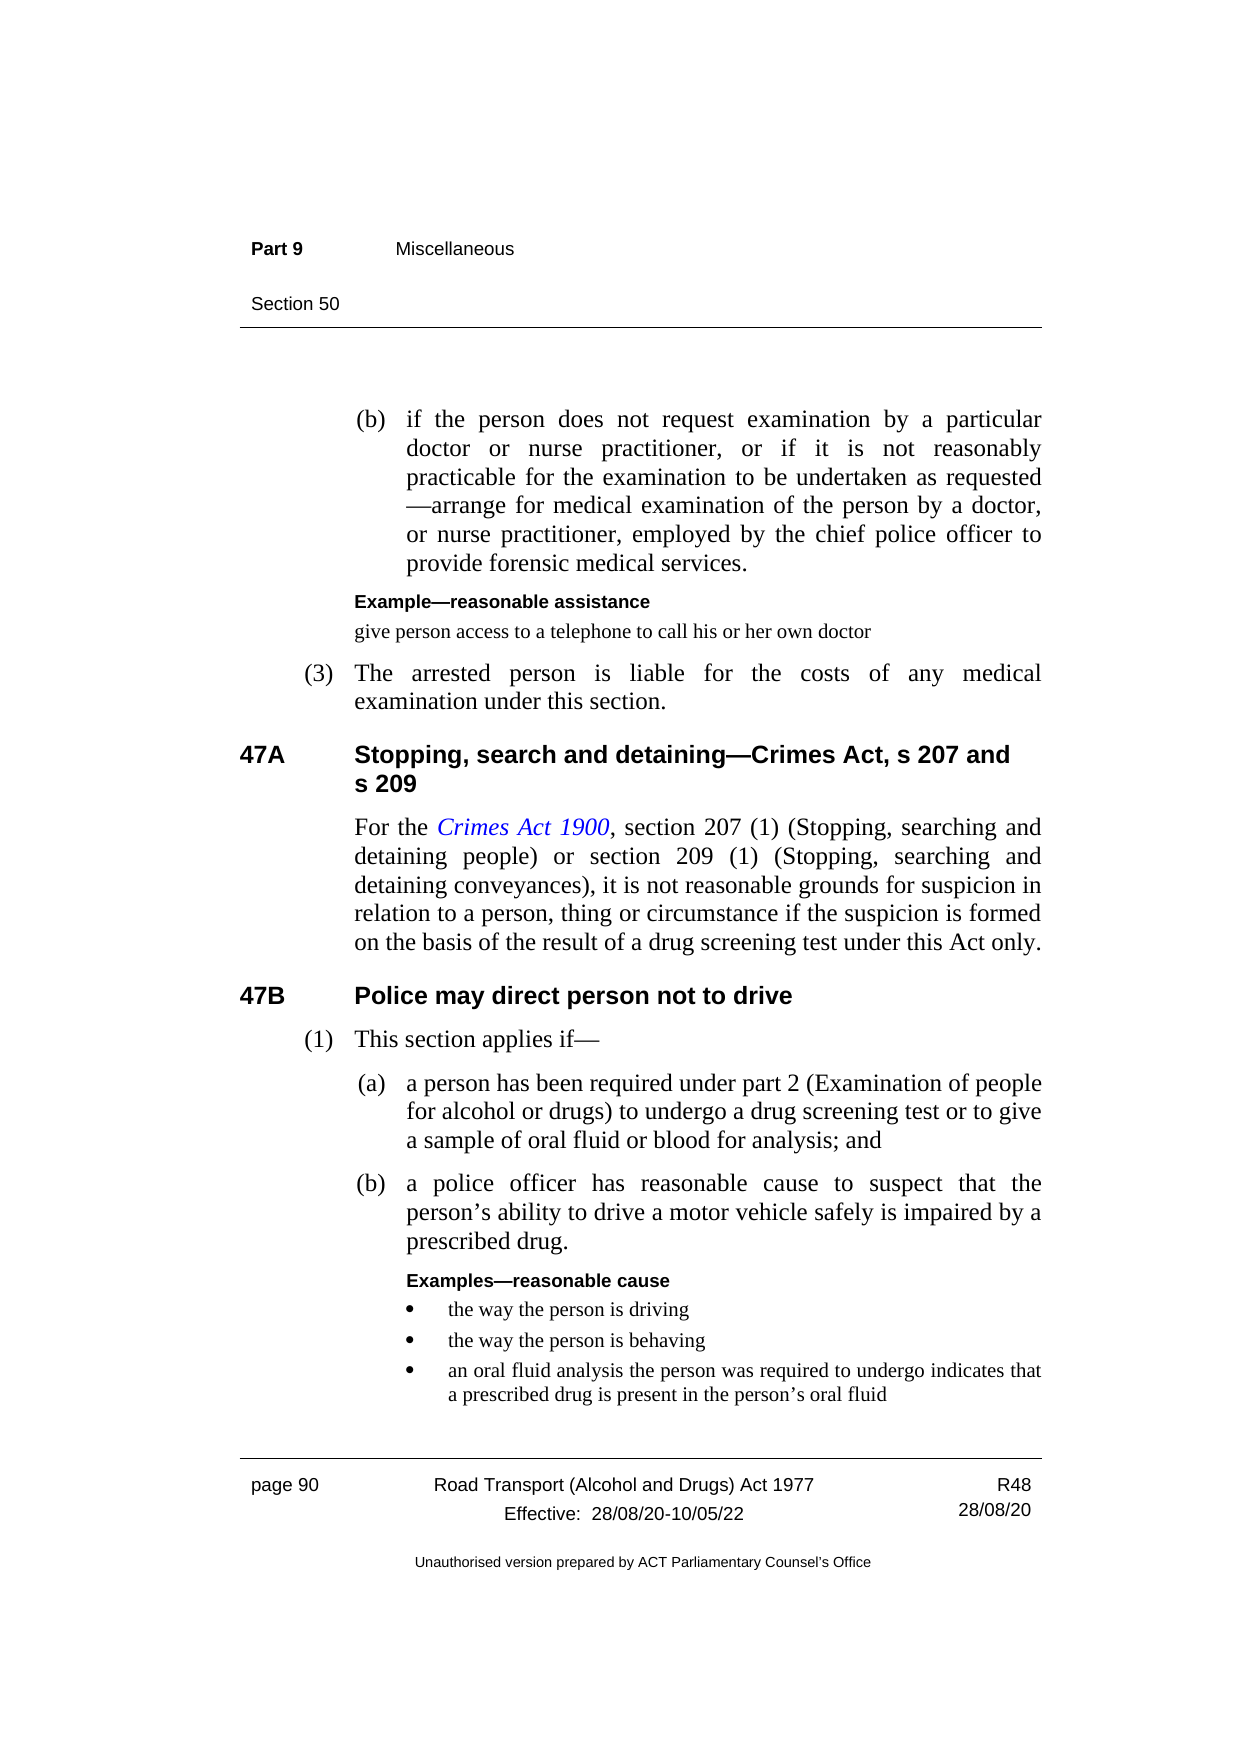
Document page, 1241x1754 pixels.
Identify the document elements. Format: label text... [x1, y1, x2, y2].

text 47A Stopping, search and detaining—Crimes Act, s 207 and s 209 [239, 740, 1042, 798]
text give person access to a telephone to call his or her own doctor [354, 619, 1042, 643]
text 47B Police may direct person not to drive [239, 981, 1042, 1010]
text For the Crimes Act 1900, section 207 (1) (Stopping, searching and detaining people) or section 209 (1) (Stopping, searching and detaining conveyances), it is not reasonable grounds for suspicion in relation to a person, thing or circumstance if the suspicion is formed on the basis of the result of a drug screening test under this Act only. [354, 812, 1042, 956]
text (b) a police officer has reasonable cause to suspect that the person’s ability to drive a motor vehicle safely is impaired by a prescribed drug. [239, 1168, 1042, 1255]
text (3) The arrested person is liable for the costs of any medical examination under this section. [239, 658, 1042, 715]
text Example—reasonable assistance [354, 591, 1042, 613]
text Examples—reasonable cause [406, 1269, 1042, 1291]
text  an oral fluid analysis the person was required to undergo indicates that a prescribed drug is present in the person’s oral fluid [406, 1358, 1042, 1406]
text (a) a person has been required under part 2 (Examination of people for alcohol or drugs) to undergo a drug screening test or to give a sample of oral fluid or blood for analysis; and [239, 1068, 1042, 1154]
text (1) This section applies if— [239, 1024, 1042, 1053]
text  the way the person is behaving [406, 1327, 1042, 1352]
text  the way the person is driving [406, 1297, 1042, 1321]
text (b) if the person does not request examination by a particular doctor or nurse practitioner, or if it is not reasonably practicable for the examination to be undertaken as requested—arrange for medical examination of the person by a doctor, or nurse practitioner, employed by the chief police officer to provide forensic medical services. [239, 404, 1042, 577]
